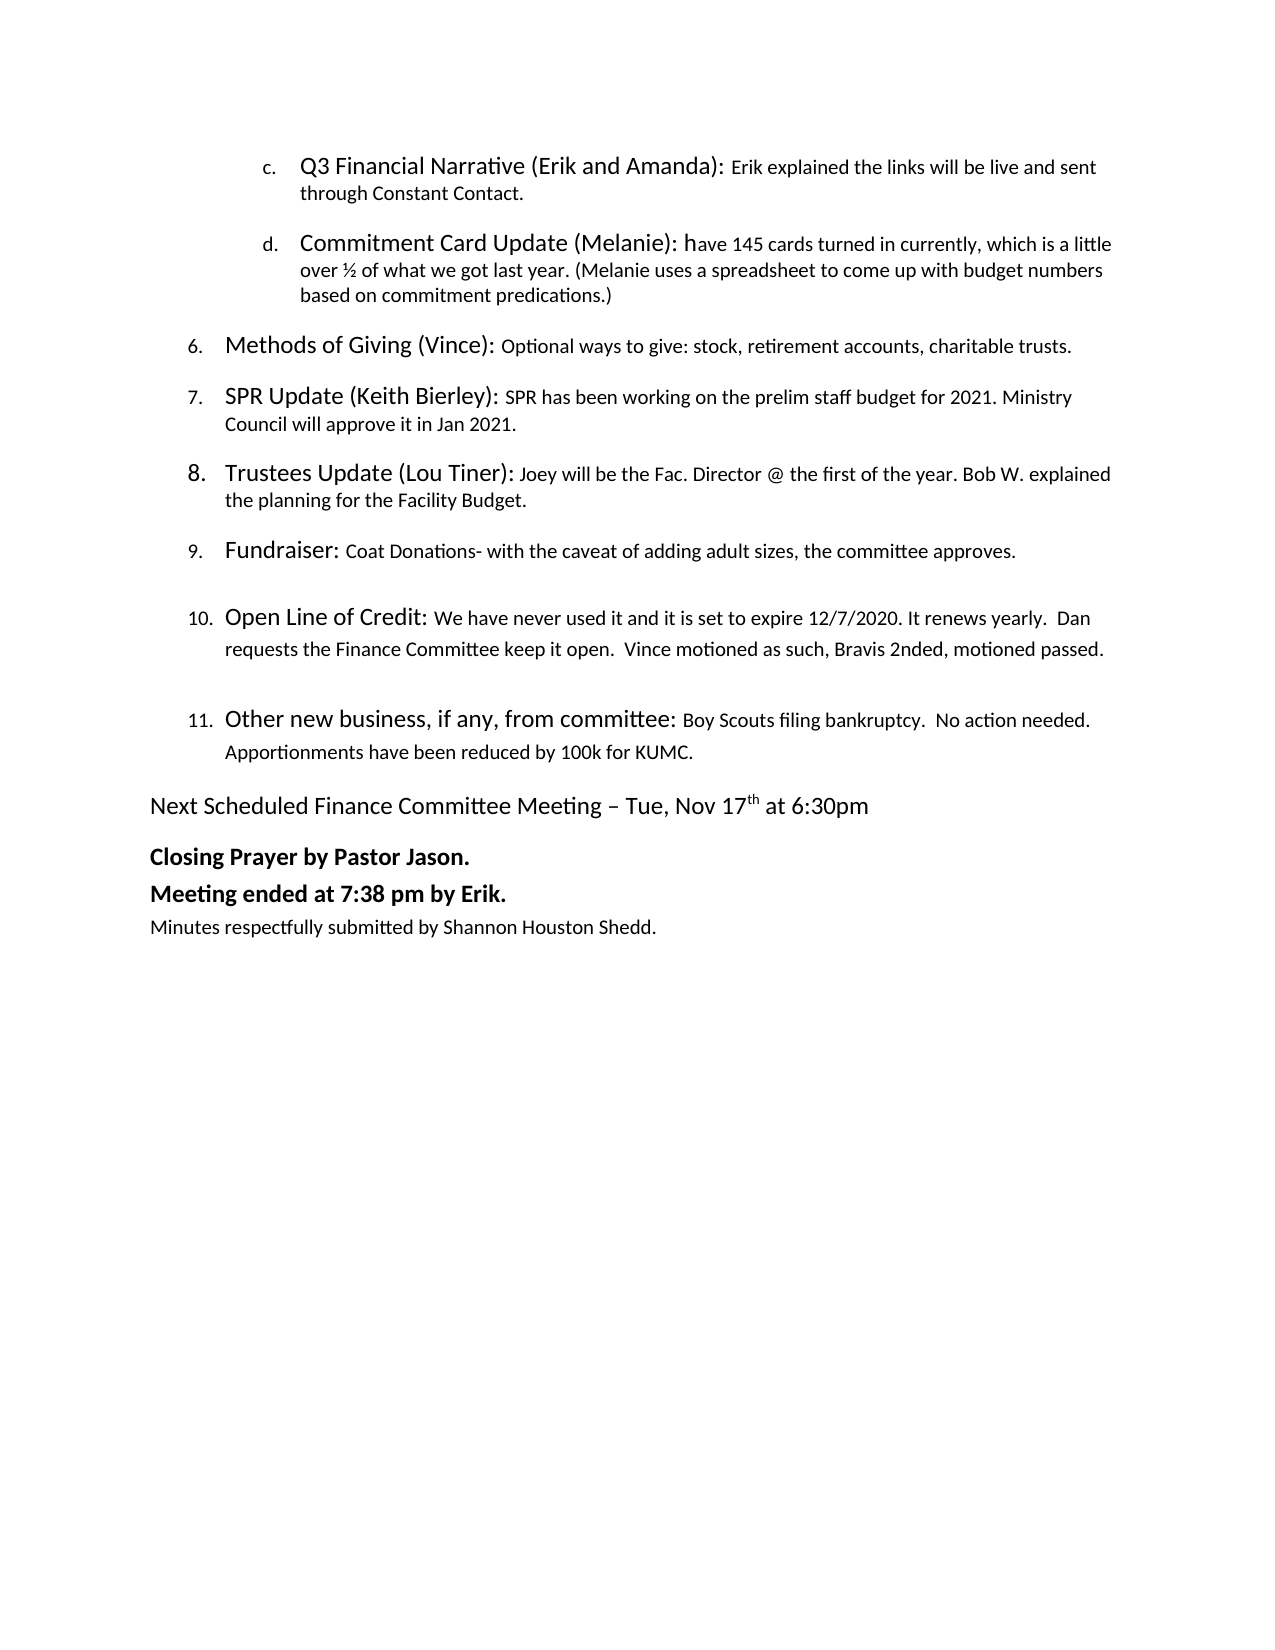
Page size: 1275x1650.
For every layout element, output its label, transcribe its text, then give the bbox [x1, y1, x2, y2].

list Fundraiser: Coat Donations- with the caveat of adding adult sizes, the committee approves. [187, 534, 1125, 564]
list Trustees Update (Lou Tiner): Joey will be the Fac. Director @ the first of the year. Bob W. explained the planning for the Facility Budget. [187, 457, 1125, 513]
list Q3 Financial Narrative (Erik and Amanda): Erik explained the links will be live and sent through Constant Contact. [262, 150, 1125, 206]
text Minutes respectfully submitted by Shannon Houston Shedd. [150, 914, 1125, 940]
list SPR Update (Keith Bierley): SPR has been working on the prelim staff budget for 2021. Ministry Council will approve it in Jan 2021. [187, 380, 1125, 436]
list Open Line of Credit: We have never used it and it is set to expire 12/7/2020. It renews yearly. Dan requests the Finance Committee keep it open. Vince motioned as such, Bravis 2nded, motioned passed. [187, 601, 1125, 662]
text Next Scheduled Finance Committee Meeting – Tue, Nov 17th at 6:30pm [150, 790, 1125, 821]
list Commitment Card Update (Melanie): have 145 cards turned in currently, which is a little over ½ of what we got last year. (Melanie uses a spreadsheet to come up with budget numbers based on commitment predications.) [262, 227, 1125, 308]
list Methods of Giving (Vince): Optional ways to give: stock, retirement accounts, charitable trusts. [187, 329, 1125, 359]
list Other new business, if any, from committee: Boy Scouts filing bankruptcy. No action needed. Apportionments have been reduced by 100k for KUMC. [187, 703, 1125, 785]
text Meeting ended at 7:38 pm by Erik. [150, 878, 1125, 908]
text Closing Prayer by Pastor Jason. [150, 841, 1125, 872]
